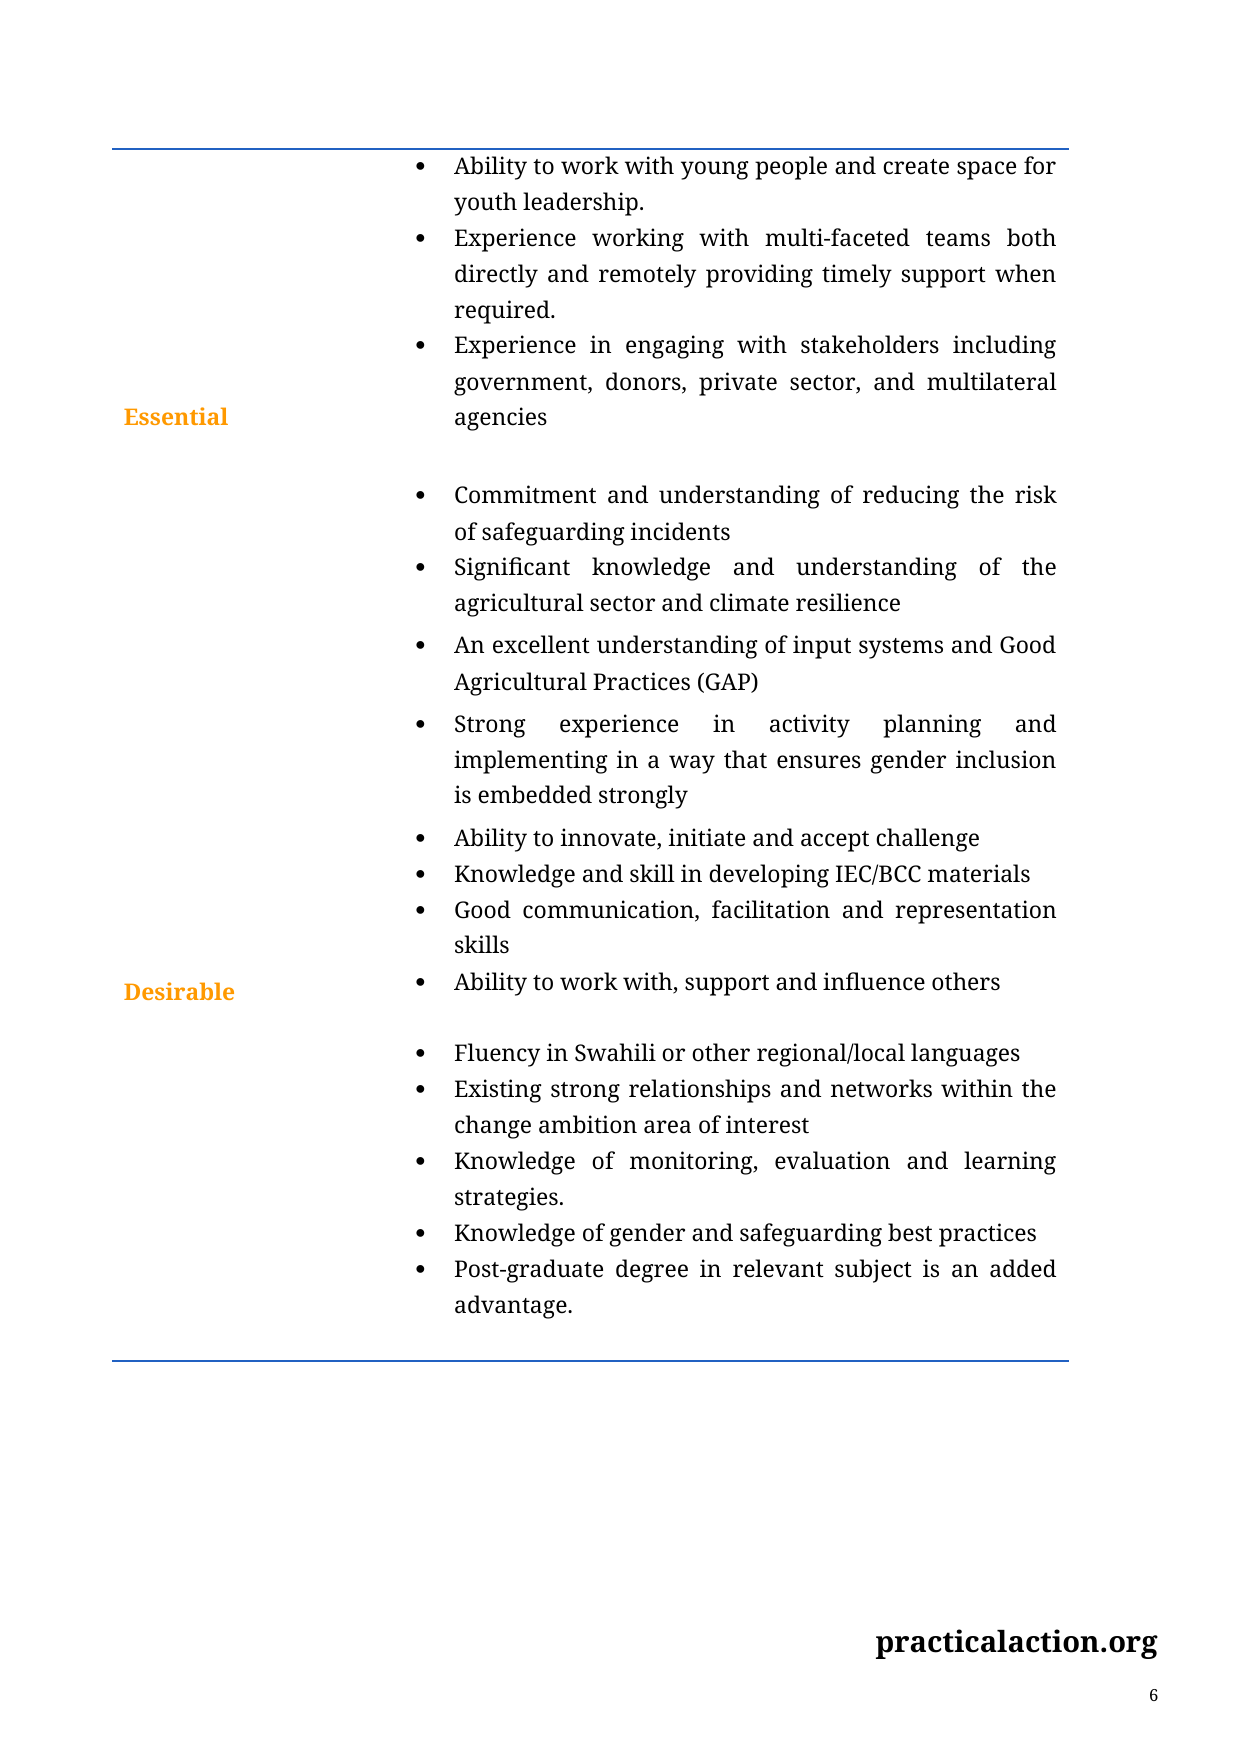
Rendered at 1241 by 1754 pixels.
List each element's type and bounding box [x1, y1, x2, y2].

table_header [330, 150, 1068, 1360]
table_header [112, 150, 330, 1360]
